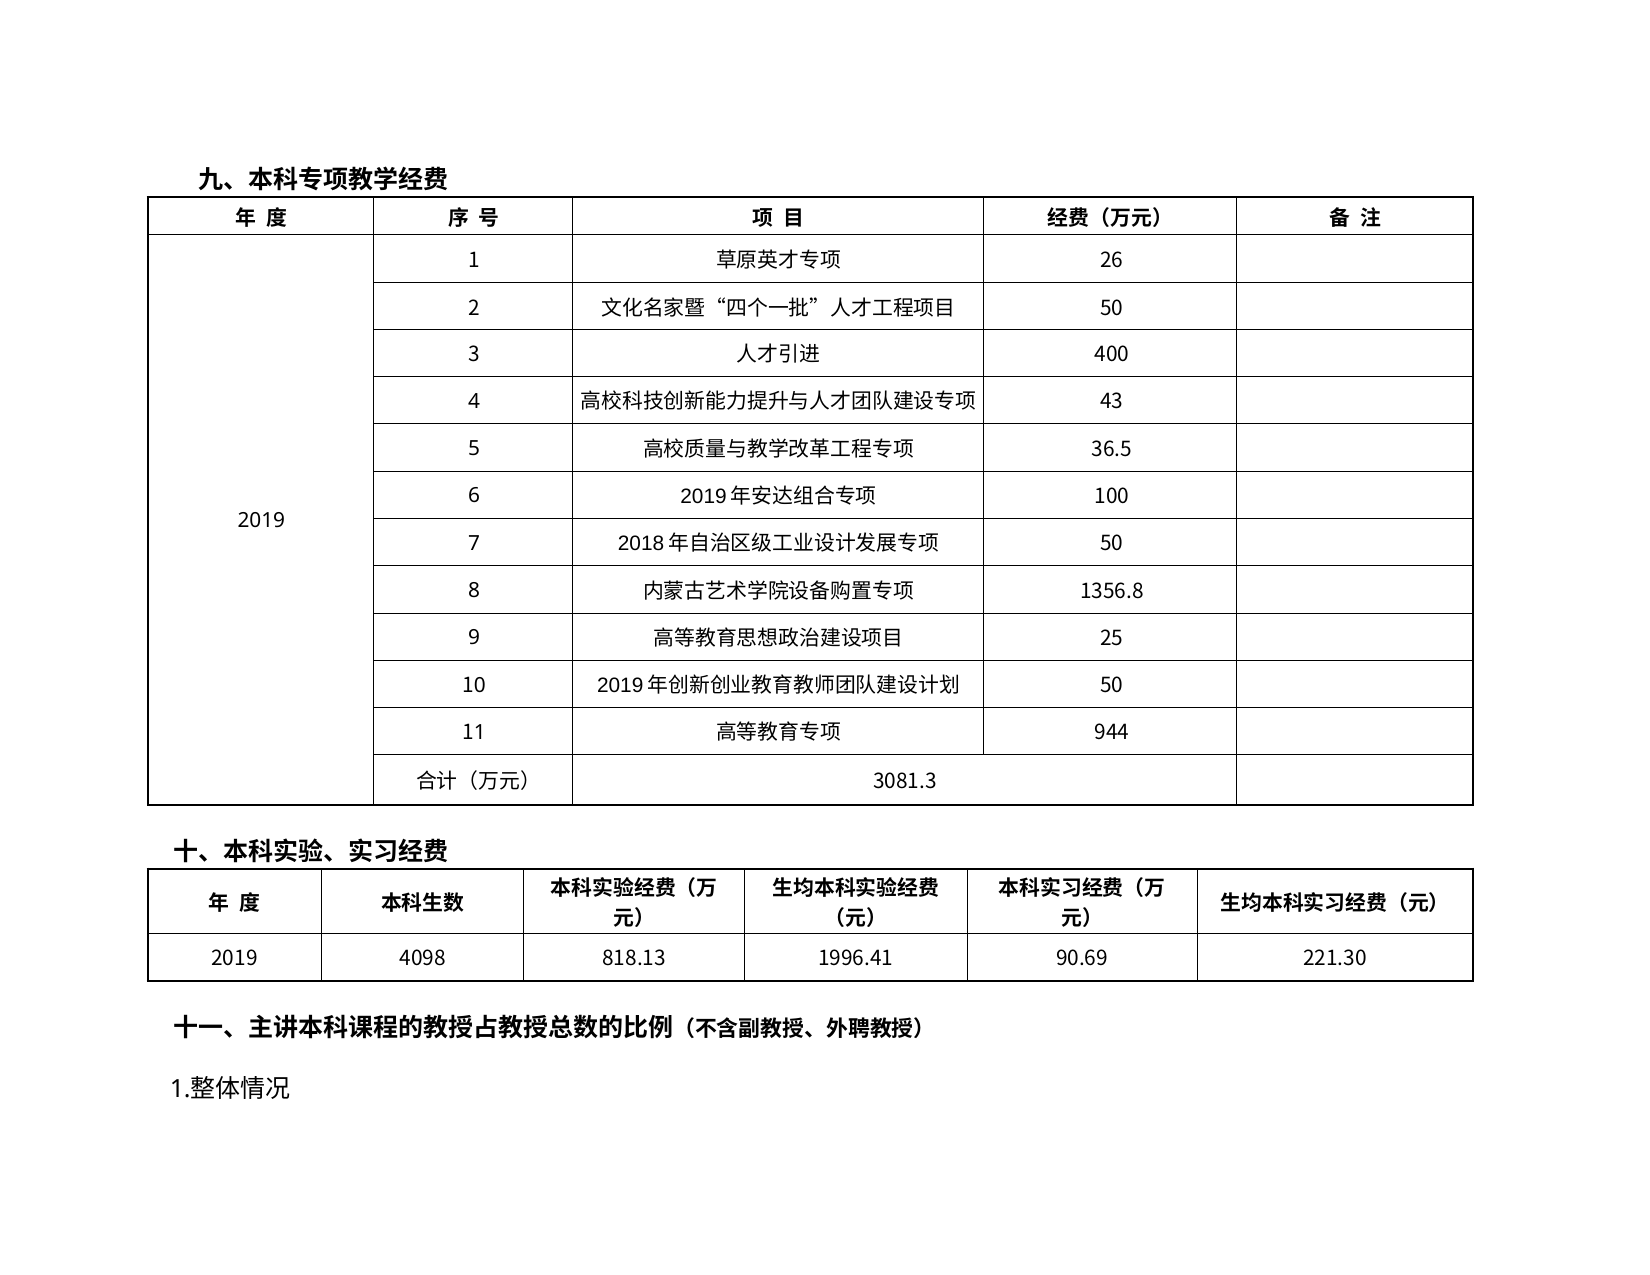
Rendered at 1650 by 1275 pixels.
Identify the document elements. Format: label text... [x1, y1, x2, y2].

table_header 本科实验经费（万元） [524, 870, 744, 933]
table_header 经费（万元） [984, 198, 1236, 234]
table_cell 43 [984, 377, 1236, 423]
table_cell 高校科技创新能力提升与人才团队建设专项 [573, 377, 983, 423]
table_cell 50 [984, 519, 1236, 565]
table_cell 10 [374, 661, 572, 707]
table_cell 2019 [149, 235, 373, 804]
table_cell [1237, 330, 1472, 376]
table_cell [1237, 519, 1472, 565]
table_cell [1237, 661, 1472, 707]
table_cell 4 [374, 377, 572, 423]
table_header 项 目 [573, 198, 983, 234]
text 十一、主讲本科课程的教授占教授总数的比例（不含副教授、外聘教授） [148, 1007, 1473, 1043]
table_cell 合计（万元） [374, 755, 572, 804]
table_cell 90.69 [968, 934, 1197, 980]
table_cell 1 [374, 235, 572, 281]
table_cell 8 [374, 566, 572, 612]
table_cell [1237, 283, 1472, 329]
table_cell 2019 [149, 934, 321, 980]
table_header 生均本科实验经费（元） [745, 870, 967, 933]
table_cell 内蒙古艺术学院设备购置专项 [573, 566, 983, 612]
table_cell 100 [984, 472, 1236, 518]
table_cell 9 [374, 614, 572, 660]
table_cell 1356.8 [984, 566, 1236, 612]
table_cell 7 [374, 519, 572, 565]
table_cell [1237, 472, 1472, 518]
table_cell 高校质量与教学改革工程专项 [573, 424, 983, 471]
table_cell 11 [374, 708, 572, 754]
text 九、本科专项教学经费 [148, 159, 1473, 196]
table_cell [1237, 614, 1472, 660]
table_header 年 度 [149, 198, 373, 234]
table_cell 50 [984, 283, 1236, 329]
table_cell [1237, 566, 1472, 612]
table_header 备 注 [1237, 198, 1472, 234]
table_cell 50 [984, 661, 1236, 707]
table_cell 5 [374, 424, 572, 471]
table_cell 2019年安达组合专项 [573, 472, 983, 518]
table_cell 944 [984, 708, 1236, 754]
table_cell 1996.41 [745, 934, 967, 980]
table_header 本科生数 [322, 870, 523, 933]
table_cell 2018年自治区级工业设计发展专项 [573, 519, 983, 565]
table_cell 人才引进 [573, 330, 983, 376]
table_cell [1237, 235, 1472, 281]
table_header 本科实习经费（万元） [968, 870, 1197, 933]
table_cell 26 [984, 235, 1236, 281]
table_cell 3081.3 [573, 755, 1236, 804]
table_header 年 度 [149, 870, 321, 933]
table_cell 3 [374, 330, 572, 376]
text 十、本科实验、实习经费 [148, 831, 1473, 868]
table_cell 818.13 [524, 934, 744, 980]
table_cell [1237, 755, 1472, 804]
table_cell 2 [374, 283, 572, 329]
table_header 序 号 [374, 198, 572, 234]
table_cell 草原英才专项 [573, 235, 983, 281]
table_cell 2019年创新创业教育教师团队建设计划 [573, 661, 983, 707]
table_cell 25 [984, 614, 1236, 660]
text 1.整体情况 [169, 1068, 1473, 1104]
table_cell 221.30 [1198, 934, 1472, 980]
table_cell 文化名家暨“四个一批”人才工程项目 [573, 283, 983, 329]
table_header 生均本科实习经费（元） [1198, 870, 1472, 933]
table_cell 36.5 [984, 424, 1236, 471]
table_cell [1237, 708, 1472, 754]
table_cell 400 [984, 330, 1236, 376]
table_cell 高等教育思想政治建设项目 [573, 614, 983, 660]
table_cell 6 [374, 472, 572, 518]
table_cell 4098 [322, 934, 523, 980]
table_cell [1237, 424, 1472, 471]
table_cell 高等教育专项 [573, 708, 983, 754]
table_cell [1237, 377, 1472, 423]
